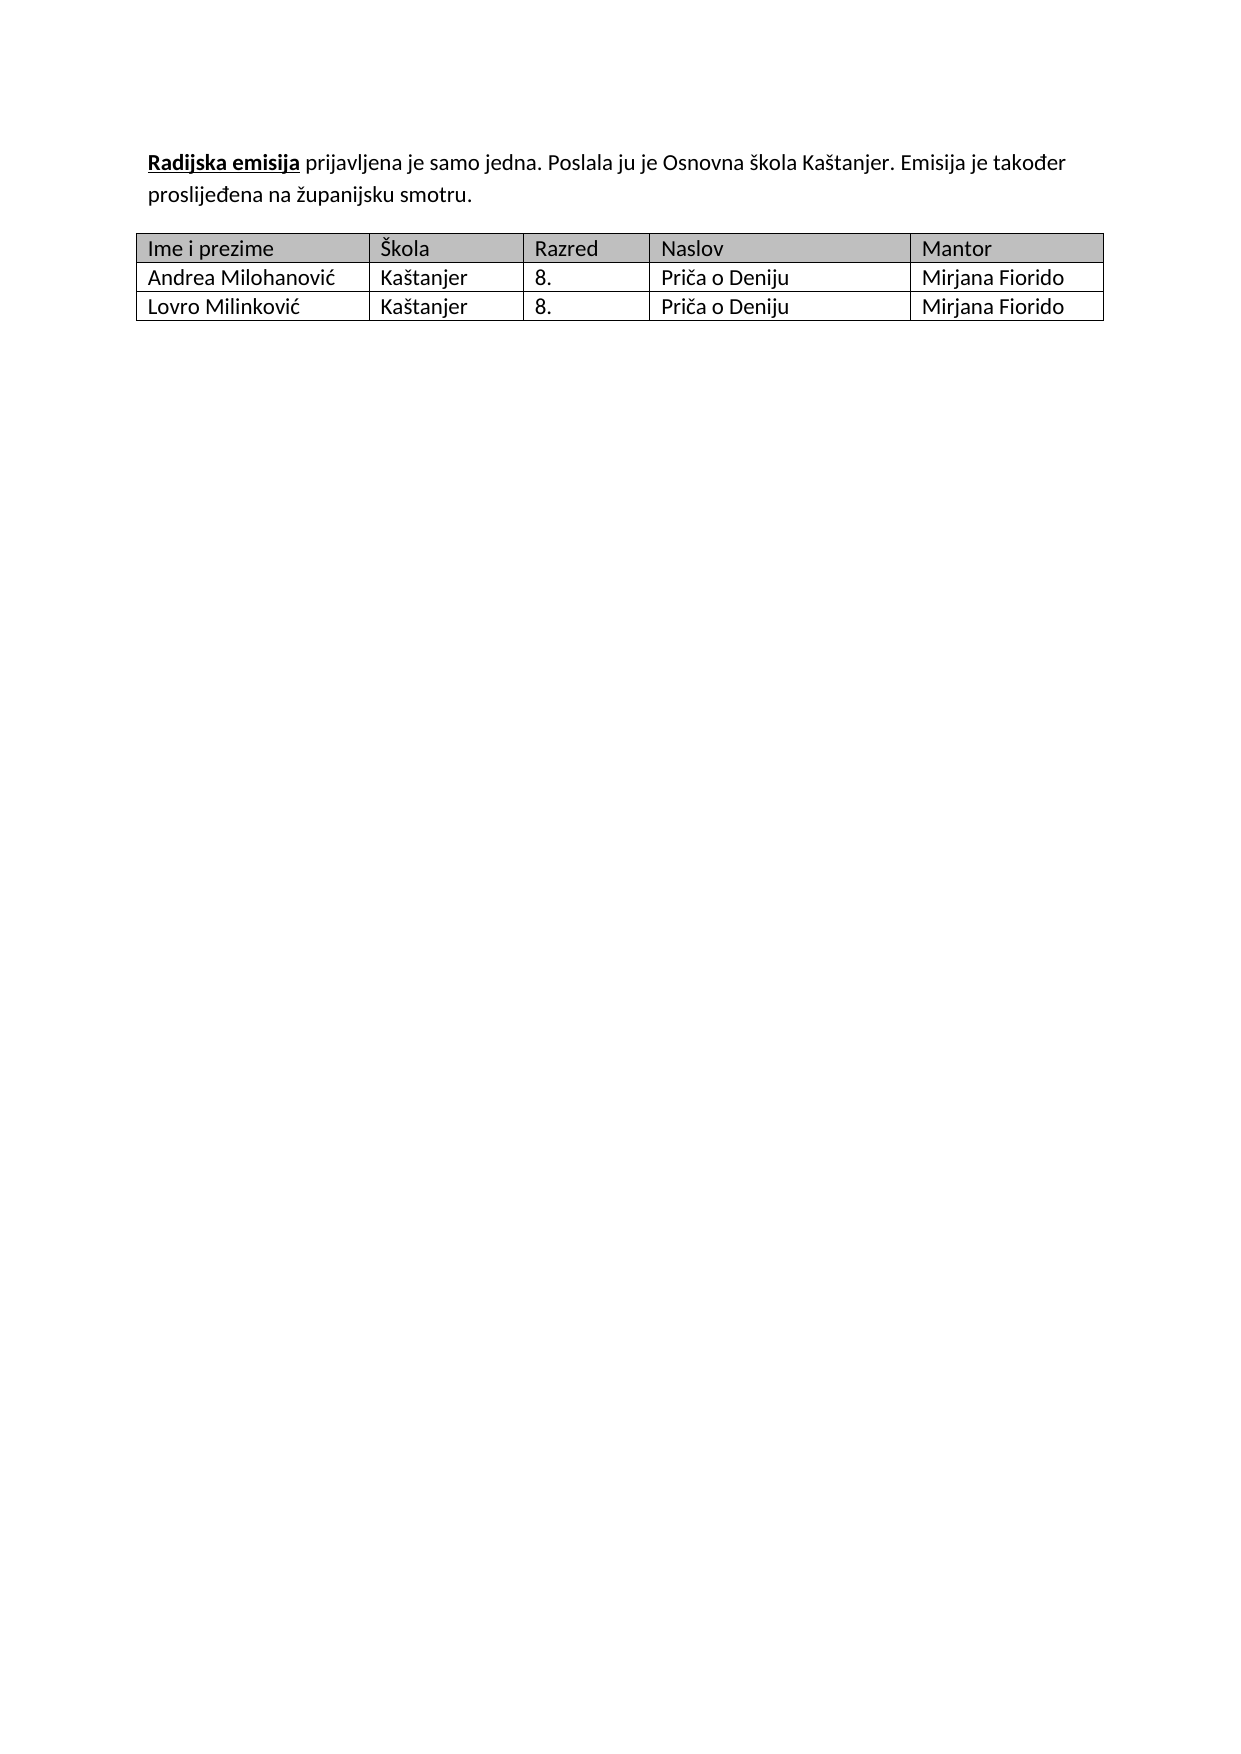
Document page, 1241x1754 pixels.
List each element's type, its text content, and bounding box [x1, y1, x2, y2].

table_cell 8. [524, 292, 649, 320]
table_header Škola [370, 234, 523, 262]
table_cell Priča o Deniju [650, 263, 910, 291]
table_cell Kaštanjer [370, 292, 523, 320]
table_cell 8. [524, 263, 649, 291]
table_header Ime i prezime [137, 234, 369, 262]
table_cell Mirjana Fiorido [911, 292, 1103, 320]
text Radijska emisija prijavljena je samo jedna. Poslala ju je Osnovna škola Kaštanjer. Emisija je također proslijeđena na županijsku smotru. [148, 148, 1093, 208]
table_header Naslov [650, 234, 910, 262]
table_cell Andrea Milohanović [137, 263, 369, 291]
table_header Mantor [911, 234, 1103, 262]
table_cell Lovro Milinković [137, 292, 369, 320]
table_cell Kaštanjer [370, 263, 523, 291]
table_cell Mirjana Fiorido [911, 263, 1103, 291]
table_cell Priča o Deniju [650, 292, 910, 320]
table_header Razred [524, 234, 649, 262]
